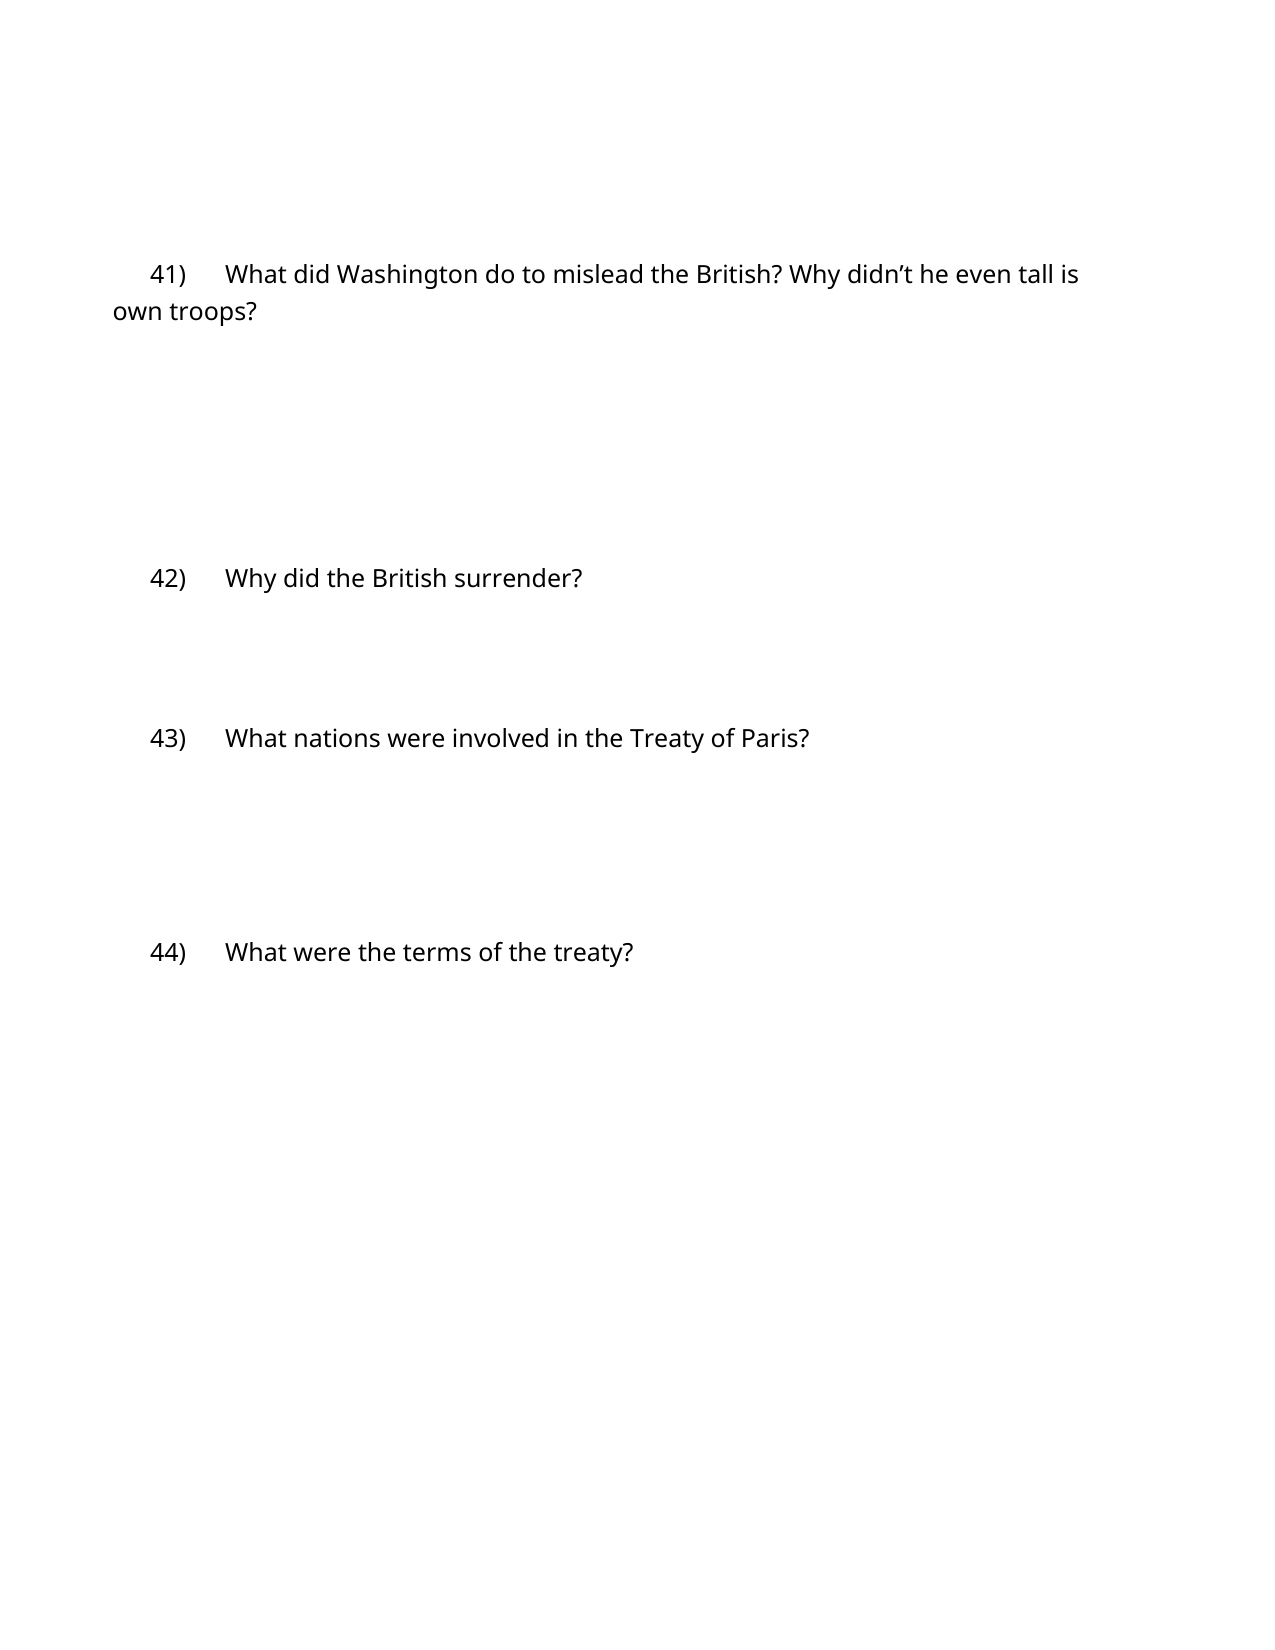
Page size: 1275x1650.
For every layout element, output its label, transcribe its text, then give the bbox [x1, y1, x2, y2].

list Why did the British surrender? [112, 561, 1125, 595]
list What were the terms of the treaty? [112, 935, 1125, 969]
list What nations were involved in the Treaty of Paris? [112, 721, 1125, 755]
list What did Washington do to mislead the British? Why didn’t he even tall is own troops? [112, 257, 1125, 328]
